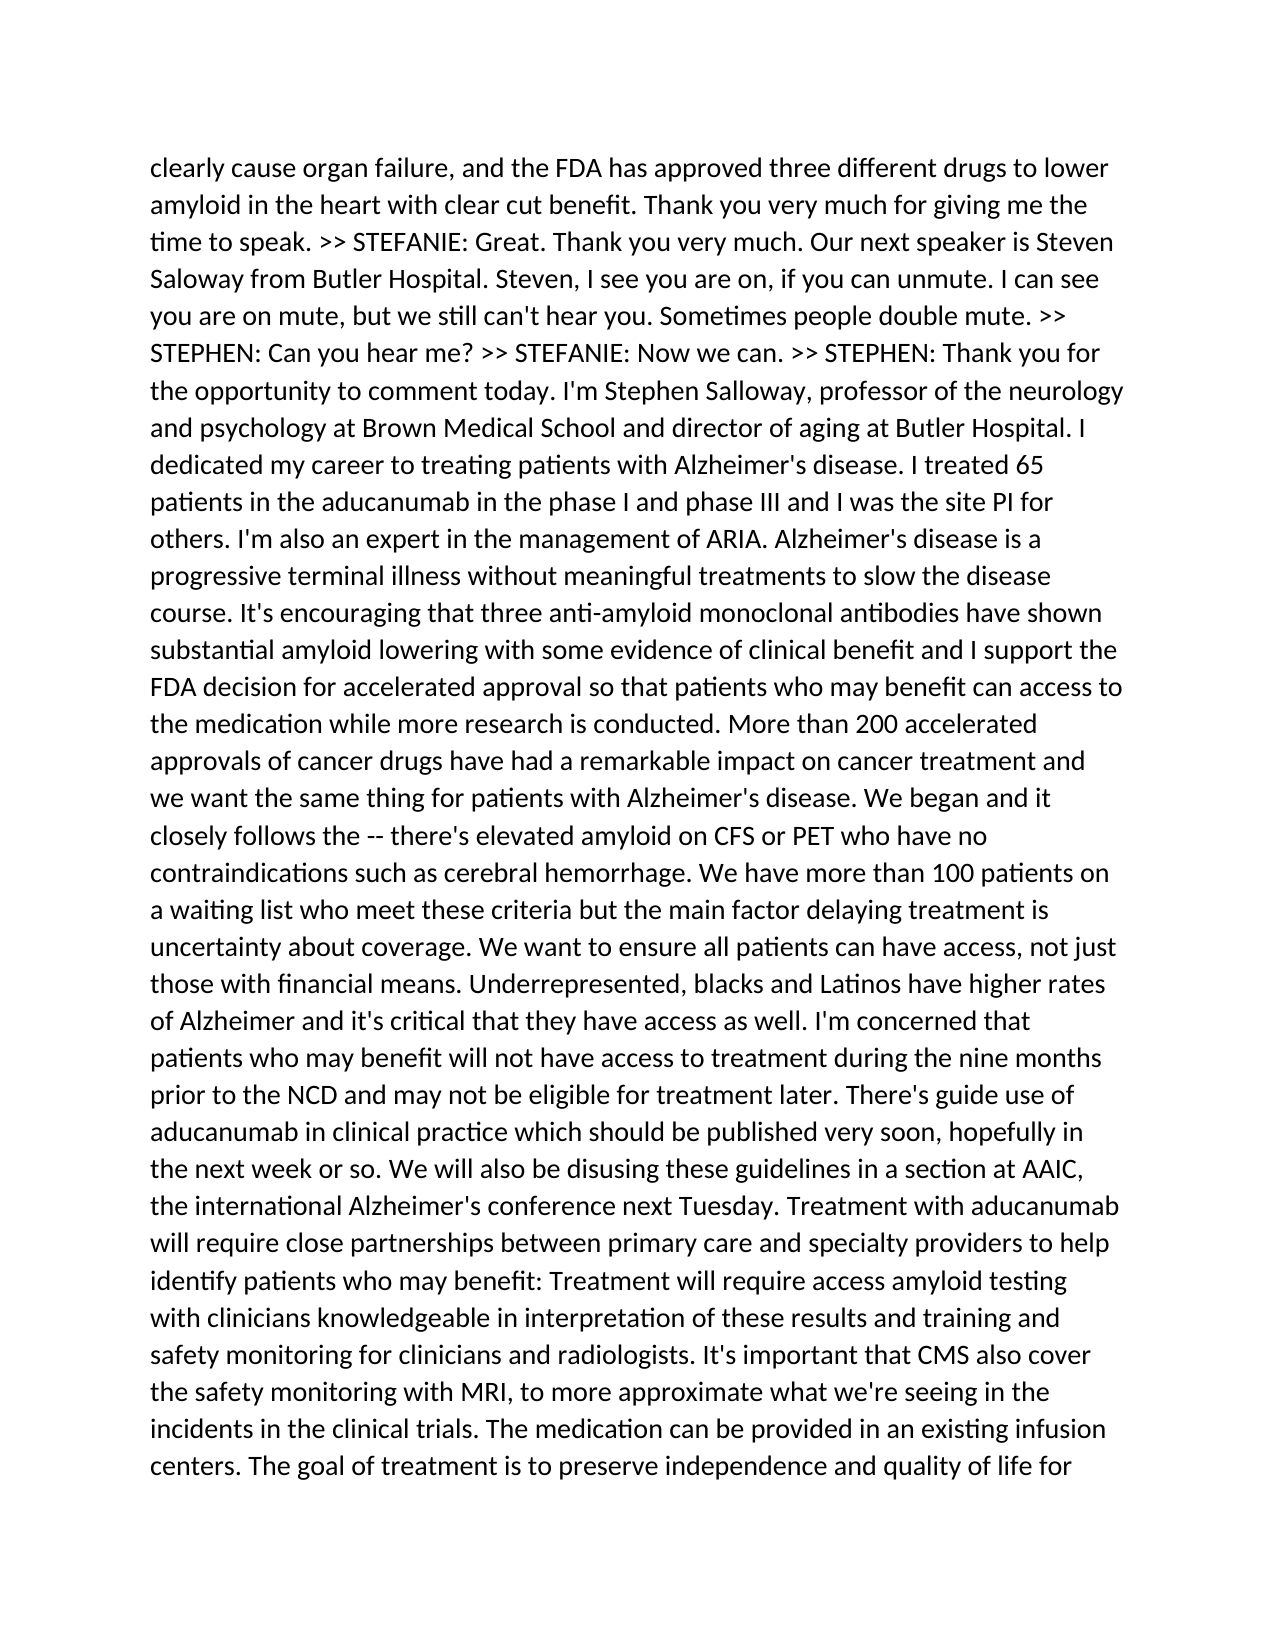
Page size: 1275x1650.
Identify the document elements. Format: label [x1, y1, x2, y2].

text [150, 150, 1125, 1482]
